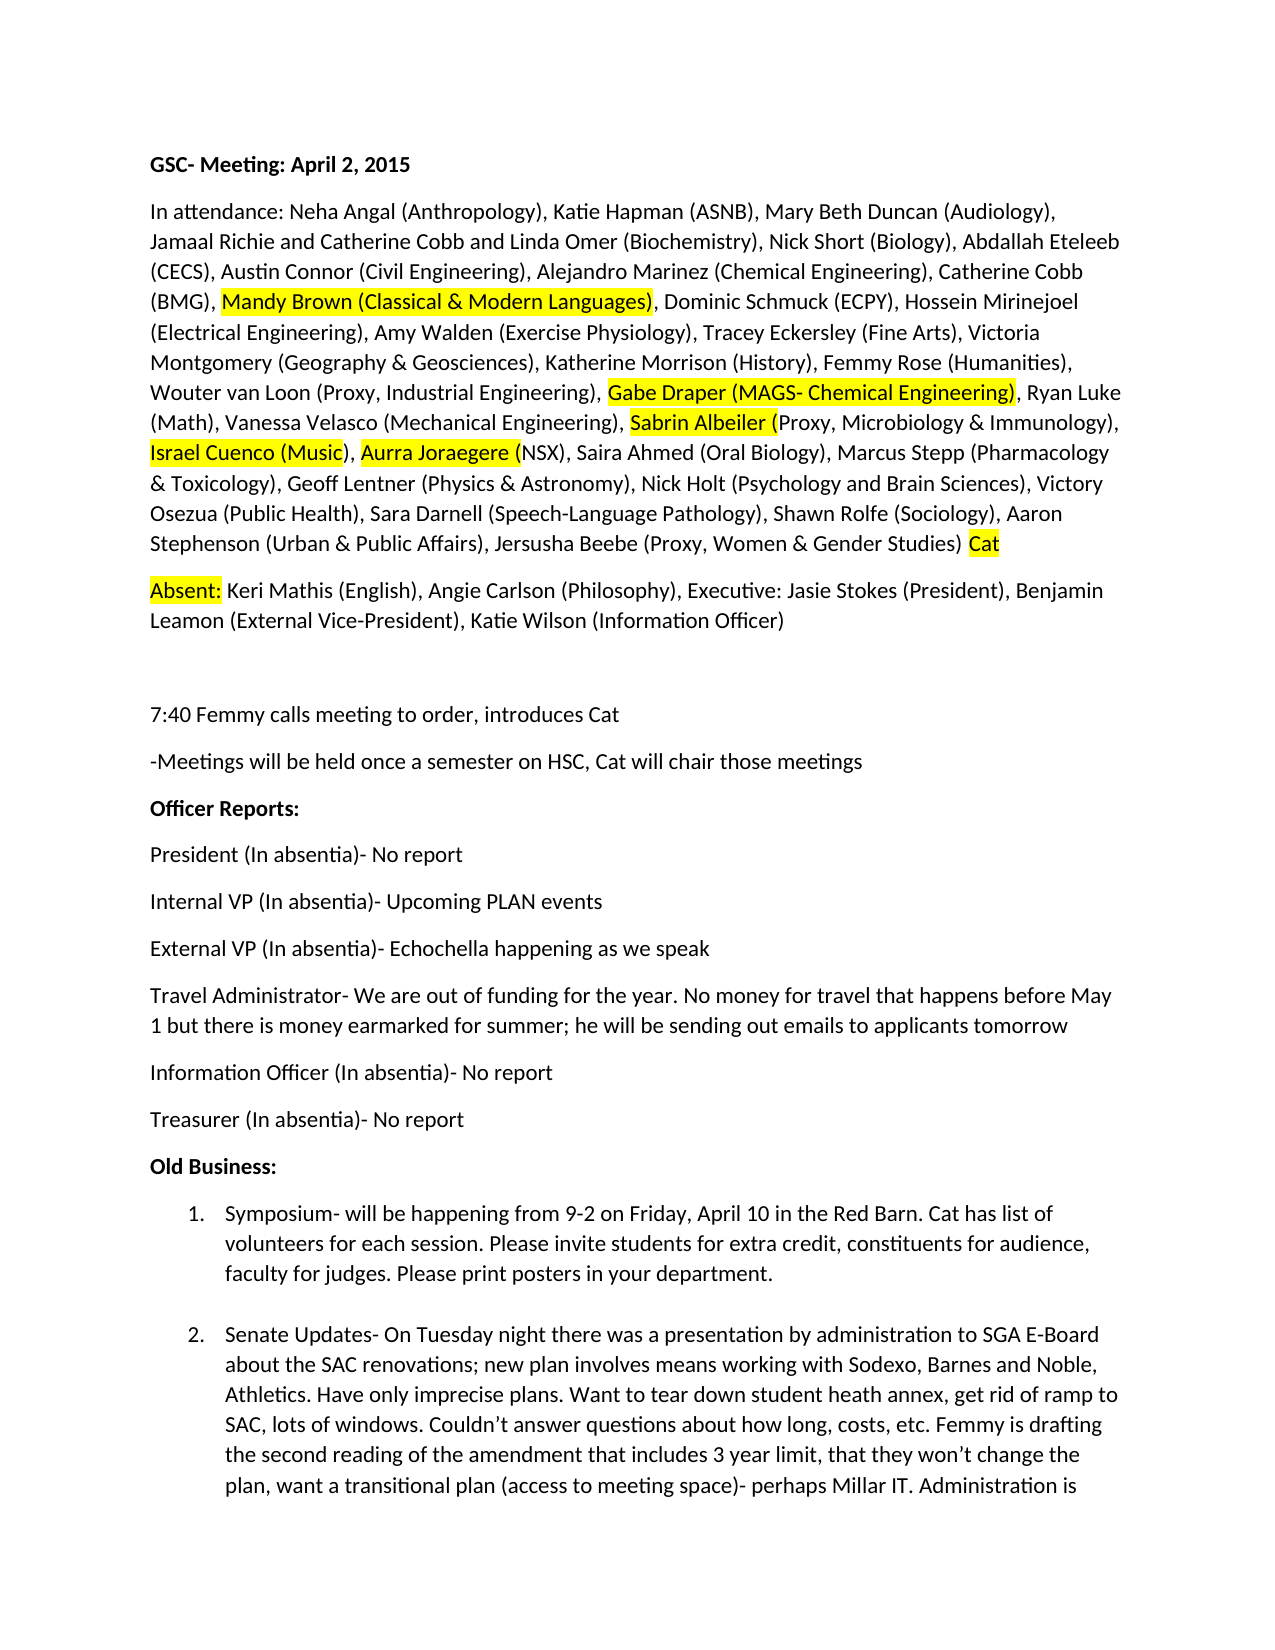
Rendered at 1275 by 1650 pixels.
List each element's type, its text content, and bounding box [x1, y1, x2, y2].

text Treasurer (In absentia)- No report [150, 1105, 1125, 1133]
text In attendance: Neha Angal (Anthropology), Katie Hapman (ASNB), Mary Beth Duncan (Audiology), Jamaal Richie and Catherine Cobb and Linda Omer (Biochemistry), Nick Short (Biology), Abdallah Eteleeb (CECS), Austin Connor (Civil Engineering), Alejandro Marinez (Chemical Engineering), Catherine Cobb (BMG), Mandy Brown (Classical & Modern Languages), Dominic Schmuck (ECPY), Hossein Mirinejoel (Electrical Engineering), Amy Walden (Exercise Physiology), Tracey Eckersley (Fine Arts), Victoria Montgomery (Geography & Geosciences), Katherine Morrison (History), Femmy Rose (Humanities), Wouter van Loon (Proxy, Industrial Engineering), Gabe Draper (MAGS- Chemical Engineering), Ryan Luke (Math), Vanessa Velasco (Mechanical Engineering), Sabrin Albeiler (Proxy, Microbiology & Immunology), Israel Cuenco (Music), Aurra Joraegere (NSX), Saira Ahmed (Oral Biology), Marcus Stepp (Pharmacology & Toxicology), Geoff Lentner (Physics & Astronomy), Nick Holt (Psychology and Brain Sciences), Victory Osezua (Public Health), Sara Darnell (Speech-Language Pathology), Shawn Rolfe (Sociology), Aaron Stephenson (Urban & Public Affairs), Jersusha Beebe (Proxy, Women & Gender Studies) Cat [150, 197, 1125, 557]
text Absent: Keri Mathis (English), Angie Carlson (Philosophy), Executive: Jasie Stokes (President), Benjamin Leamon (External Vice-President), Katie Wilson (Information Officer) [150, 576, 1125, 634]
text Old Business: [150, 1152, 1125, 1180]
text GSC- Meeting: April 2, 2015 [150, 150, 1125, 178]
text Internal VP (In absentia)- Upcoming PLAN events [150, 887, 1125, 916]
text External VP (In absentia)- Echochella happening as we speak [150, 934, 1125, 962]
list Symposium- will be happening from 9-2 on Friday, April 10 in the Red Barn. Cat has list of volunteers for each session. Please invite students for extra credit, constituents for audience, faculty for judges. Please print posters in your department. [187, 1199, 1125, 1287]
text Officer Reports: [150, 794, 1125, 822]
text -Meetings will be held once a semester on HSC, Cat will chair those meetings [150, 747, 1125, 775]
text Travel Administrator- We are out of funding for the year. No money for travel that happens before May 1 but there is money earmarked for summer; he will be sending out emails to applicants tomorrow [150, 981, 1125, 1039]
text 7:40 Femmy calls meeting to order, introduces Cat [150, 700, 1125, 728]
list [187, 1320, 1125, 1499]
text Information Officer (In absentia)- No report [150, 1058, 1125, 1086]
text President (In absentia)- No report [150, 841, 1125, 869]
